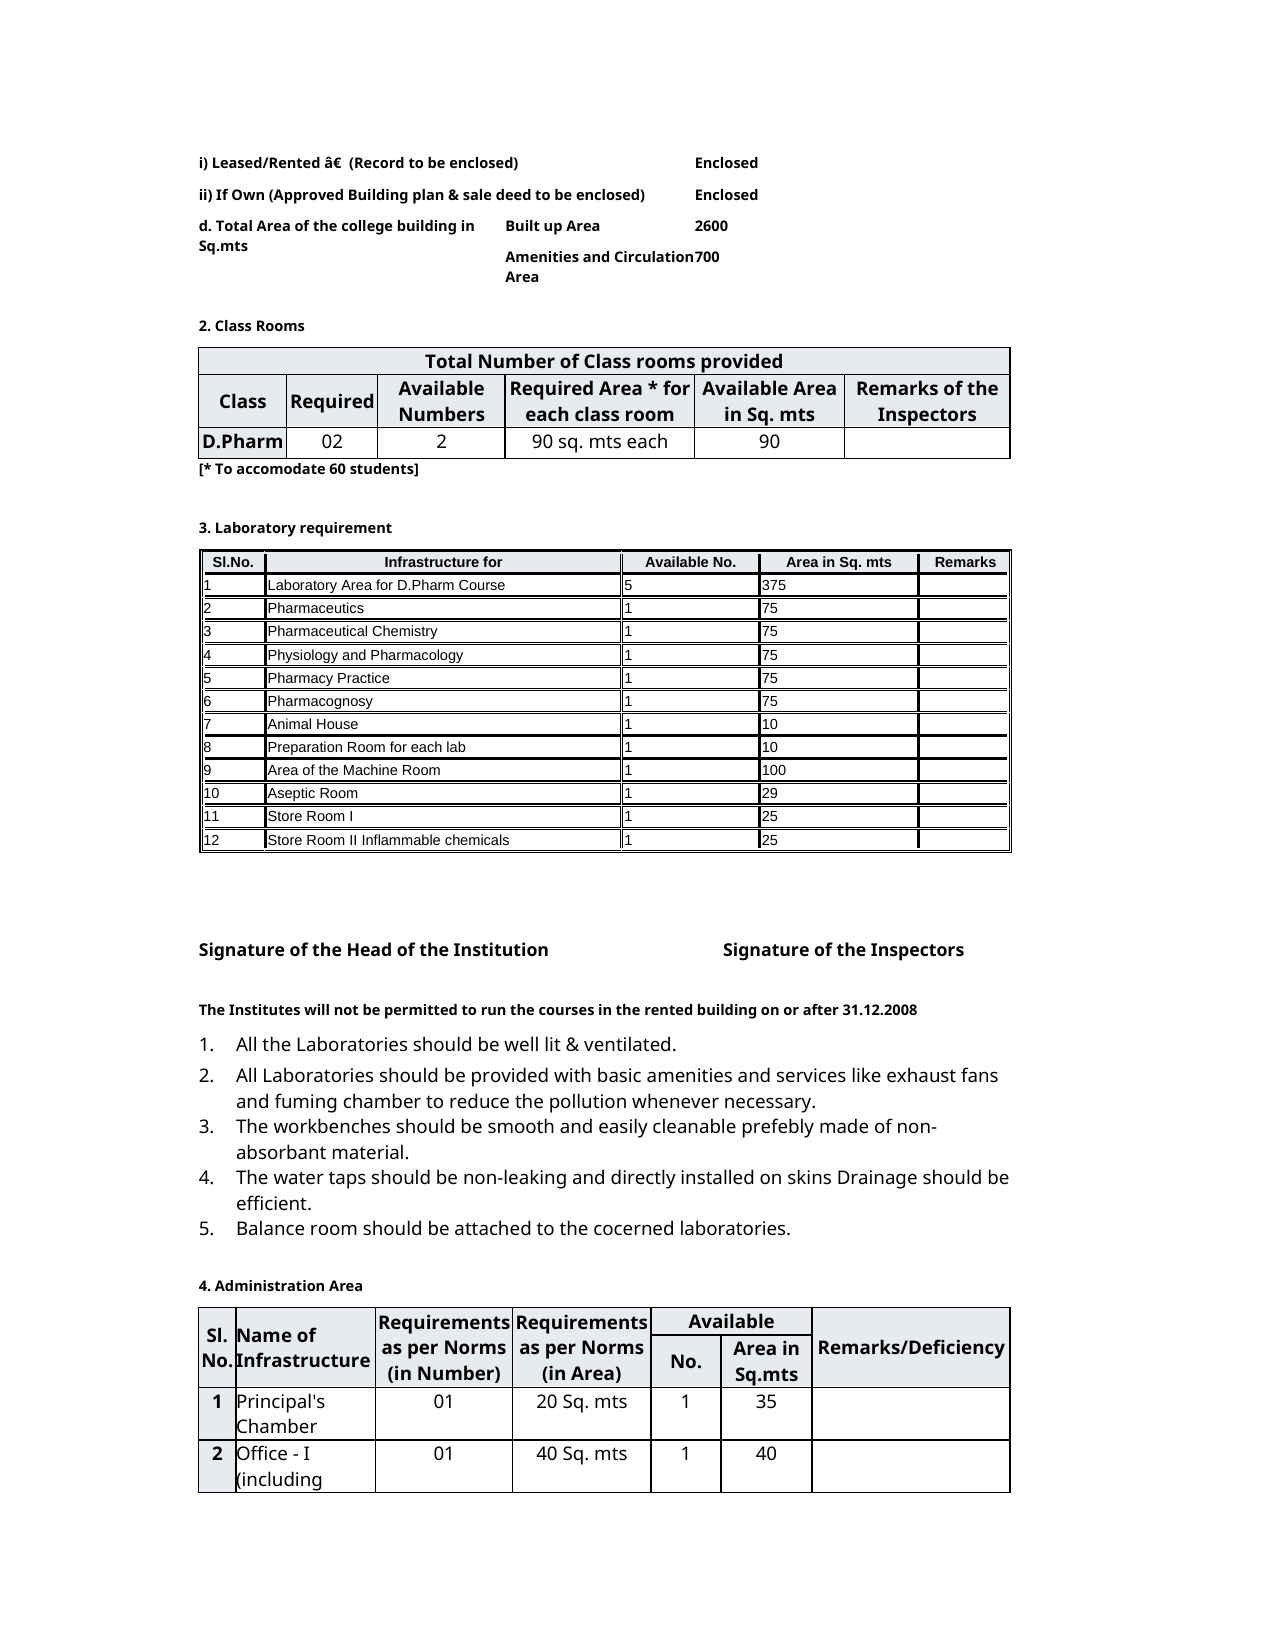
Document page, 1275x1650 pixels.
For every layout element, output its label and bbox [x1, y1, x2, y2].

table_cell [150, 150, 1059, 1496]
